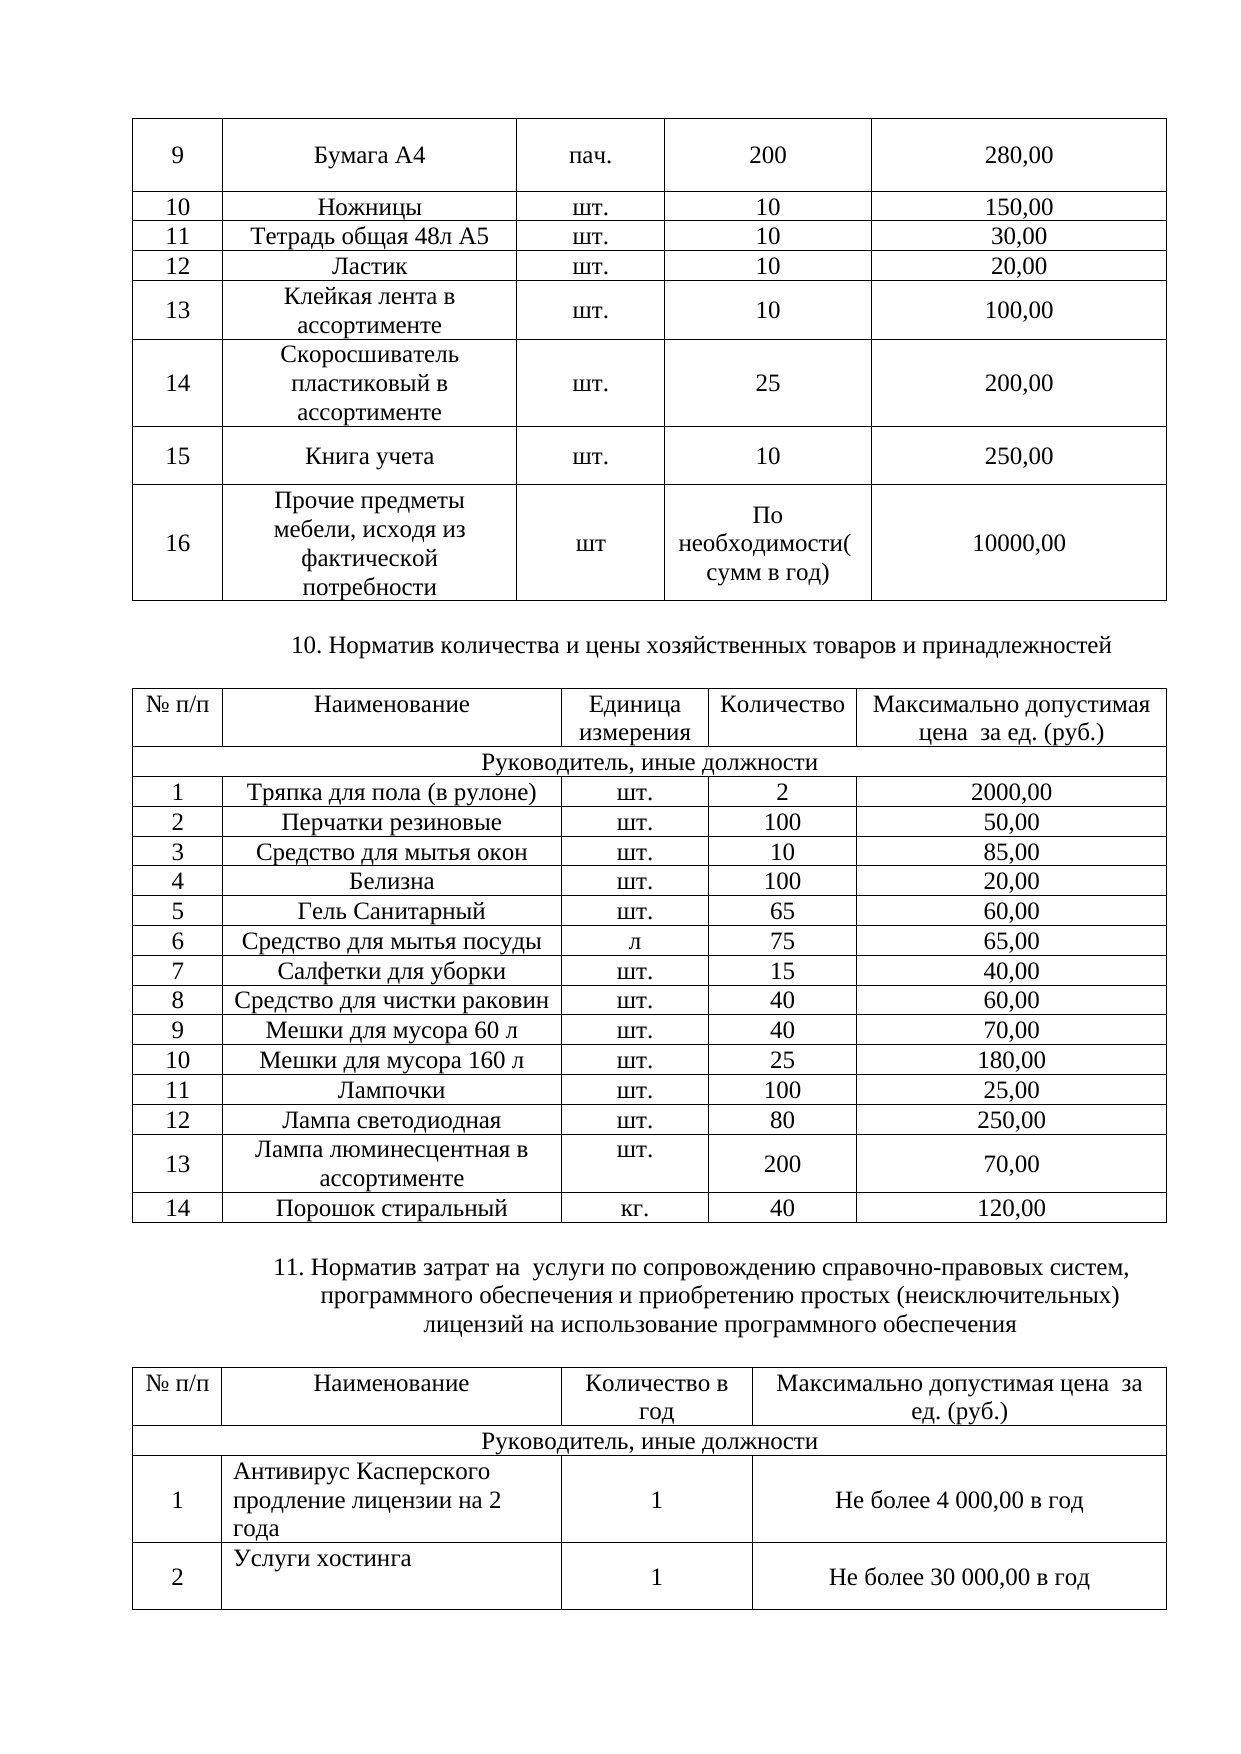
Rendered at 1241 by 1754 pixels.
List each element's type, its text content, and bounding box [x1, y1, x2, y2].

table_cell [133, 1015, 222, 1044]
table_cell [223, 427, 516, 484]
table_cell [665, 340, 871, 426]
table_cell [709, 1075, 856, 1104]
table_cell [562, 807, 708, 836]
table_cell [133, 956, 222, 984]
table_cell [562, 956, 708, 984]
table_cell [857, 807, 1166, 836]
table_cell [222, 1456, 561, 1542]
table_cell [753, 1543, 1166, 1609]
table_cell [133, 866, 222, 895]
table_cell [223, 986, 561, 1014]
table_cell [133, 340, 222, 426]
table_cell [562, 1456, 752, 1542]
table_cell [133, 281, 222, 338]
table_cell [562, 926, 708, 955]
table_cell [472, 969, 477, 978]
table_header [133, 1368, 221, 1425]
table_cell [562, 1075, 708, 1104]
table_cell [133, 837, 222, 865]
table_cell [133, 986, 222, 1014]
list Норматив затрат на услуги по сопровождению справочно-правовых систем, программного обеспечения и приобретению простых (неисключительных) лицензий на использование программного обеспечения [251, 1252, 1152, 1338]
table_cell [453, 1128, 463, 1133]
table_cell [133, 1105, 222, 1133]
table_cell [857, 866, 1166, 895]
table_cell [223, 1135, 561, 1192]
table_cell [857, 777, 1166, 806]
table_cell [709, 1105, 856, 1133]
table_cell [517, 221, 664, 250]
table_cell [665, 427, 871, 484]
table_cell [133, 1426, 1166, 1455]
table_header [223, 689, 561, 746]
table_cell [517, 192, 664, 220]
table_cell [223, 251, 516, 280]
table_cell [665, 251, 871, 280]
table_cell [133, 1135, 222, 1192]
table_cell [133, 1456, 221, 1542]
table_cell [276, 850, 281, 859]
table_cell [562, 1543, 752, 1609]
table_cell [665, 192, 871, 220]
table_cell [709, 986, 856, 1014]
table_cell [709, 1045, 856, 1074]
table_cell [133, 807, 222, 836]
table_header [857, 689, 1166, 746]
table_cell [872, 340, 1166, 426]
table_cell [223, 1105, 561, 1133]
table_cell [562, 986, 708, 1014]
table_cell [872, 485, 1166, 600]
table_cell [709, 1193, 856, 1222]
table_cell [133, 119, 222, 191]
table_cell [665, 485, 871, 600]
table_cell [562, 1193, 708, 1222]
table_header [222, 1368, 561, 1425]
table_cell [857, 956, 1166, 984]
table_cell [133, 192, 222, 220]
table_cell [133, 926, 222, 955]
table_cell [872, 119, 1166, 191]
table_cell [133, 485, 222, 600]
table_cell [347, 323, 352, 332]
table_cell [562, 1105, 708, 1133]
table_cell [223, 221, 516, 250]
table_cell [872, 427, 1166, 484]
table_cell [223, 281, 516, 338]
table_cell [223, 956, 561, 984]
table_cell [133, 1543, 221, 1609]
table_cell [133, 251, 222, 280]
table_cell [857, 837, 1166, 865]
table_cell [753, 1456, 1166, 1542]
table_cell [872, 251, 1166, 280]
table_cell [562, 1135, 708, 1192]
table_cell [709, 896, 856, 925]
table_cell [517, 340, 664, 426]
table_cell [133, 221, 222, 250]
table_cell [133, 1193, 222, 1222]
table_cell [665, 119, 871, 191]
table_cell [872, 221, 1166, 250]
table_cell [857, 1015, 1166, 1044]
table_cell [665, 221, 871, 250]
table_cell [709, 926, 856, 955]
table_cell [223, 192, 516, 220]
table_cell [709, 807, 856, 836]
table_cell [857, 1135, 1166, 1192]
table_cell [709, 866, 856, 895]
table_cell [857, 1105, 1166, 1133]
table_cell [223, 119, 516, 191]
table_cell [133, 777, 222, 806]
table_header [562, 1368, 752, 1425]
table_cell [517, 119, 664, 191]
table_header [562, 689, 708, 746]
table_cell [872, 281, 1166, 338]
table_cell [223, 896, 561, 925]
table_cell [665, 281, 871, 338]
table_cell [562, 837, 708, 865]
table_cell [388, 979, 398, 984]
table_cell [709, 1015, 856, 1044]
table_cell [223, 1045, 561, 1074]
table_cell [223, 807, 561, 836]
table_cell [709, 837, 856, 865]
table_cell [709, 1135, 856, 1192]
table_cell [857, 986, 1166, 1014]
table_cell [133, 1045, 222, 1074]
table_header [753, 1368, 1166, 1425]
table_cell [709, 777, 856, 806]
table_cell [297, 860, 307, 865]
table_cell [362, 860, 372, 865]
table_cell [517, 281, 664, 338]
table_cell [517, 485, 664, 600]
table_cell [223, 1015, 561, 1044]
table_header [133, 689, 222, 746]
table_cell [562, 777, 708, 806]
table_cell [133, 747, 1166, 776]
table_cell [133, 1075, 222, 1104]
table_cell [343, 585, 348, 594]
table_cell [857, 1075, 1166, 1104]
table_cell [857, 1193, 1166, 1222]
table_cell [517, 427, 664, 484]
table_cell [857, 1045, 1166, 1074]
list Норматив количества и цены хозяйственных товаров и принадлежностей [251, 630, 1152, 659]
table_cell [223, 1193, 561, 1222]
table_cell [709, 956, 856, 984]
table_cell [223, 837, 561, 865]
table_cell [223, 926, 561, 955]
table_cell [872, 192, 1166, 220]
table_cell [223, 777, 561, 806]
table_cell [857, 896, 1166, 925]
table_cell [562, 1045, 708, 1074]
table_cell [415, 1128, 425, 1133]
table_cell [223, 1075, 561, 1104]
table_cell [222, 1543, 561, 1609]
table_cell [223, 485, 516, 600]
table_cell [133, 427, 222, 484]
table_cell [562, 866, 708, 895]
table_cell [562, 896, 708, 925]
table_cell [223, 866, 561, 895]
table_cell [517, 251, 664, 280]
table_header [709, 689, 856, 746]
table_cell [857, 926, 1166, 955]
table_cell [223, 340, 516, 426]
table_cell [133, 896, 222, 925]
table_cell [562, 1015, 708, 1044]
